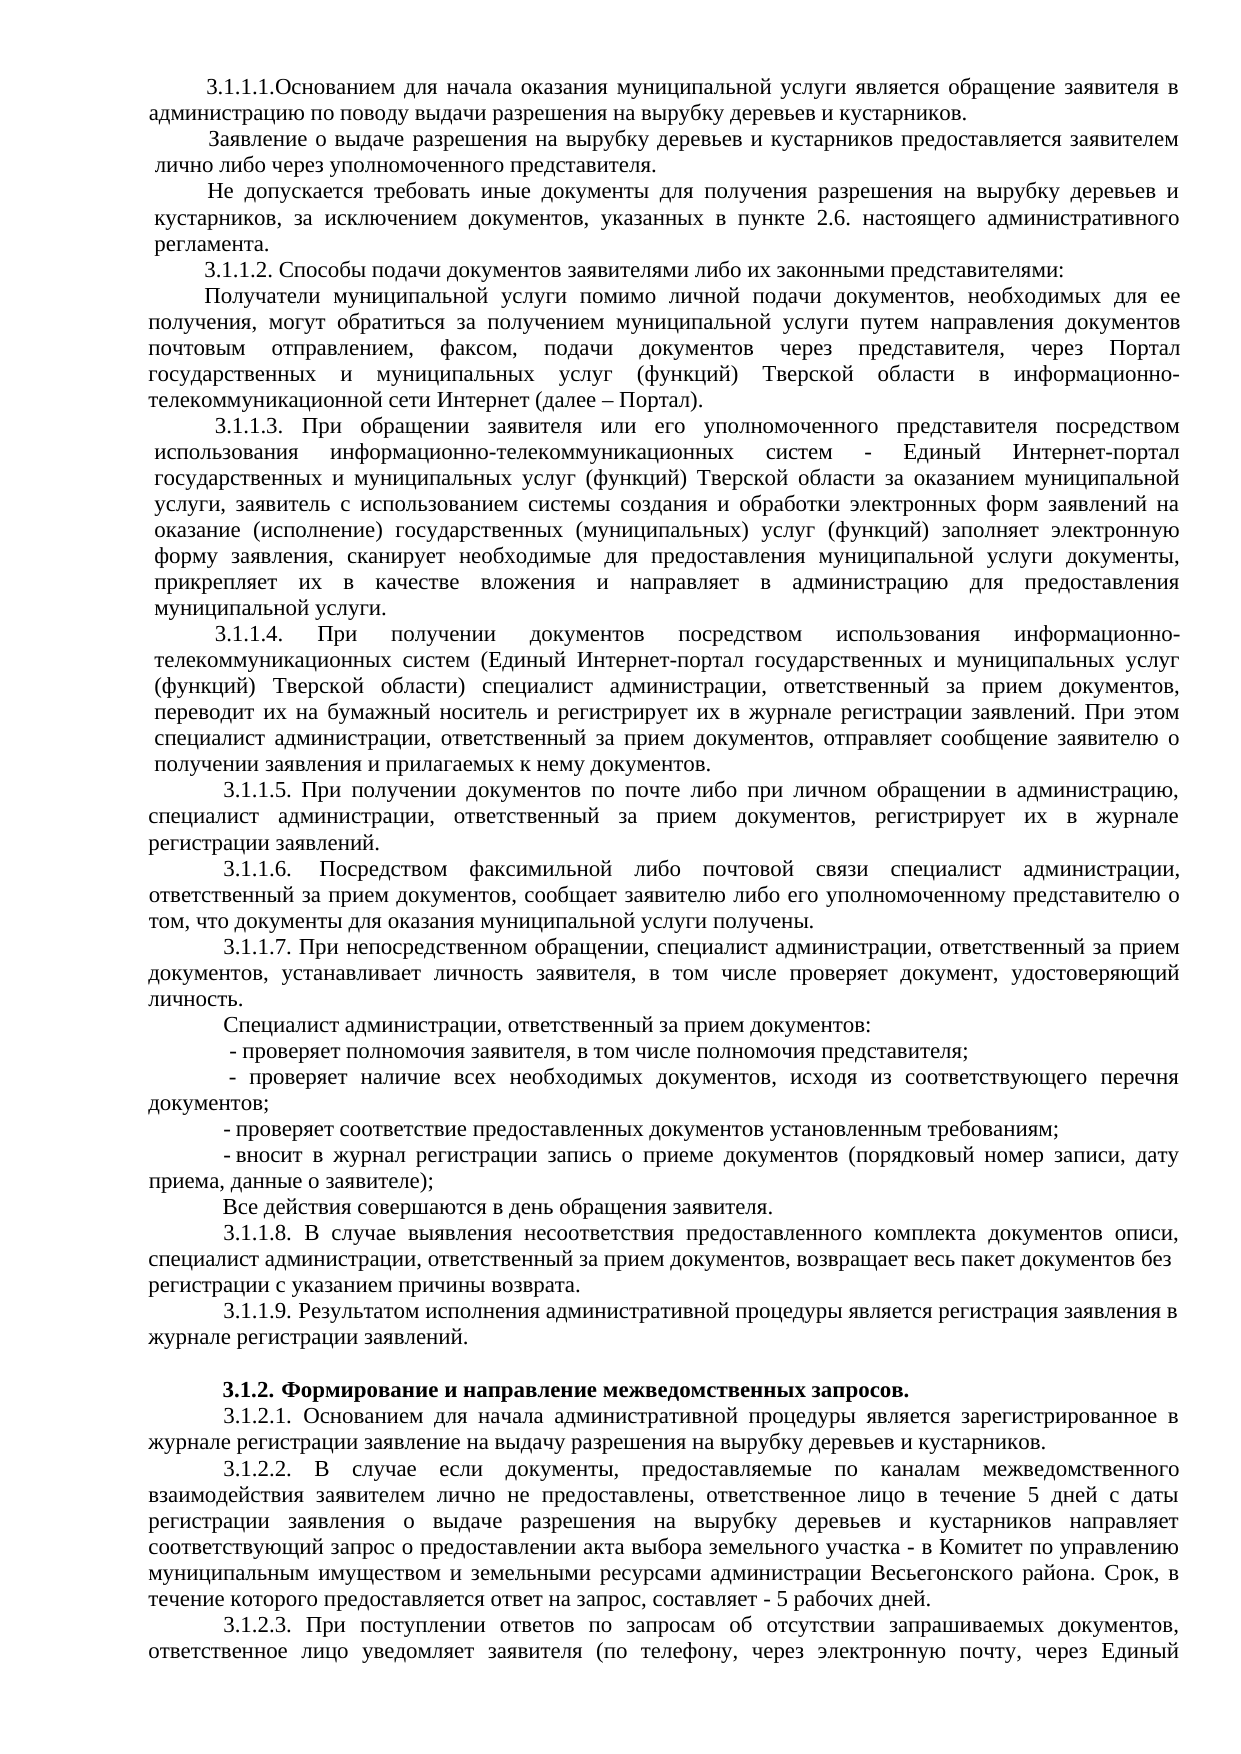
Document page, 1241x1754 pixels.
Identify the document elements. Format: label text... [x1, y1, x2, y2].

text 3.1.1.9. Результатом исполнения административной процедуры является регистрация заявления в журнале регистрации заявлений. [148, 1298, 1181, 1350]
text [148, 1612, 1181, 1664]
text Получатели муниципальной услуги помимо личной подачи документов, необходимых для ее получения, могут обратиться за получением муниципальной услуги путем направления документов почтовым отправлением, факсом, подачи документов через представителя, через Портал государственных и муниципальных услуг (функций) Тверской области в информационно-телекоммуникационной сети Интернет (далее – Портал). [148, 282, 1182, 412]
text Все действия совершаются в день обращения заявителя. [222, 1194, 1182, 1220]
text Заявление о выдаче разрешения на вырубку деревьев и кустарников предоставляется заявителем лично либо через уполномоченного представителя. [154, 126, 1181, 178]
text 3.1.2.2. В случае если документы, предоставляемые по каналам межведомственного взаимодействия заявителем лично не предоставлены, ответственное лицо в течение 5 дней с даты регистрации заявления о выдаче разрешения на вырубку деревьев и кустарников направляет соответствующий запрос о предоставлении акта выбора земельного участка - в Комитет по управлению муниципальным имуществом и земельными ресурсами администрации Весьегонского района. Срок, в течение которого предоставляется ответ на запрос, составляет - 5 рабочих дней. [148, 1456, 1181, 1612]
text - проверяет наличие всех необходимых документов, исходя из соответствующего перечня документов; [148, 1063, 1181, 1116]
text 3.1.1.5. При получении документов по почте либо при личном обращении в администрацию, специалист администрации, ответственный за прием документов, регистрирует их в журнале регистрации заявлений. [148, 777, 1180, 855]
text - проверяет полномочия заявителя, в том числе полномочия представителя; [229, 1037, 1182, 1063]
text 3.1.1.8. В случае выявления несоответствия предоставленного комплекта документов описи, специалист администрации, ответственный за прием документов, возвращает весь пакет документов без регистрации с указанием причины возврата. [148, 1220, 1180, 1298]
list вносит в журнал регистрации запись о приеме документов (порядковый номер записи, дату приема, данные о заявителе); [148, 1142, 1181, 1194]
text 3.1.1.2. Способы подачи документов заявителями либо их законными представителями: [204, 256, 1182, 282]
list проверяет соответствие предоставленных документов установленным требованиям; [223, 1116, 1182, 1142]
text Не допускается требовать иные документы для получения разрешения на вырубку деревьев и кустарников, за исключением документов, указанных в пункте 2.6. настоящего административного регламента. [154, 178, 1181, 256]
text 3.1.1.4. При получении документов посредством использования информационно-телекоммуникационных систем (Единый Интернет-портал государственных и муниципальных услуг (функций) Тверской области) специалист администрации, ответственный за прием документов, переводит их на бумажный носитель и регистрирует их в журнале регистрации заявлений. При этом специалист администрации, ответственный за прием документов, отправляет сообщение заявителю о получении заявления и прилагаемых к нему документов. [154, 621, 1181, 777]
text 3.1.2.1. Основанием для начала административной процедуры является зарегистрированное в журнале регистрации заявление на выдачу разрешения на вырубку деревьев и кустарников. [148, 1403, 1180, 1455]
text 3.1.1.3. При обращении заявителя или его уполномоченного представителя посредством использования информационно-телекоммуникационных систем - Единый Интернет-портал государственных и муниципальных услуг (функций) Тверской области за оказанием муниципальной услуги, заявитель с использованием системы создания и обработки электронных форм заявлений на оказание (исполнение) государственных (муниципальных) услуг (функций) заполняет электронную форму заявления, сканирует необходимые для предоставления муниципальной услуги документы, прикрепляет их в качестве вложения и направляет в администрацию для предоставления муниципальной услуги. [154, 412, 1181, 621]
text Специалист администрации, ответственный за прием документов: [223, 1011, 1182, 1037]
text 3.1.2. Формирование и направление межведомственных запросов. [222, 1377, 1182, 1403]
text 3.1.1.1.Основанием для начала оказания муниципальной услуги является обращение заявителя в администрацию по поводу выдачи разрешения на вырубку деревьев и кустарников. [148, 74, 1181, 126]
text 3.1.1.7. При непосредственном обращении, специалист администрации, ответственный за прием документов, устанавливает личность заявителя, в том числе проверяет документ, удостоверяющий личность. [148, 933, 1181, 1011]
text 3.1.1.6. Посредством факсимильной либо почтовой связи специалист администрации, ответственный за прием документов, сообщает заявителю либо его уполномоченному представителю о том, что документы для оказания муниципальной услуги получены. [148, 855, 1182, 933]
